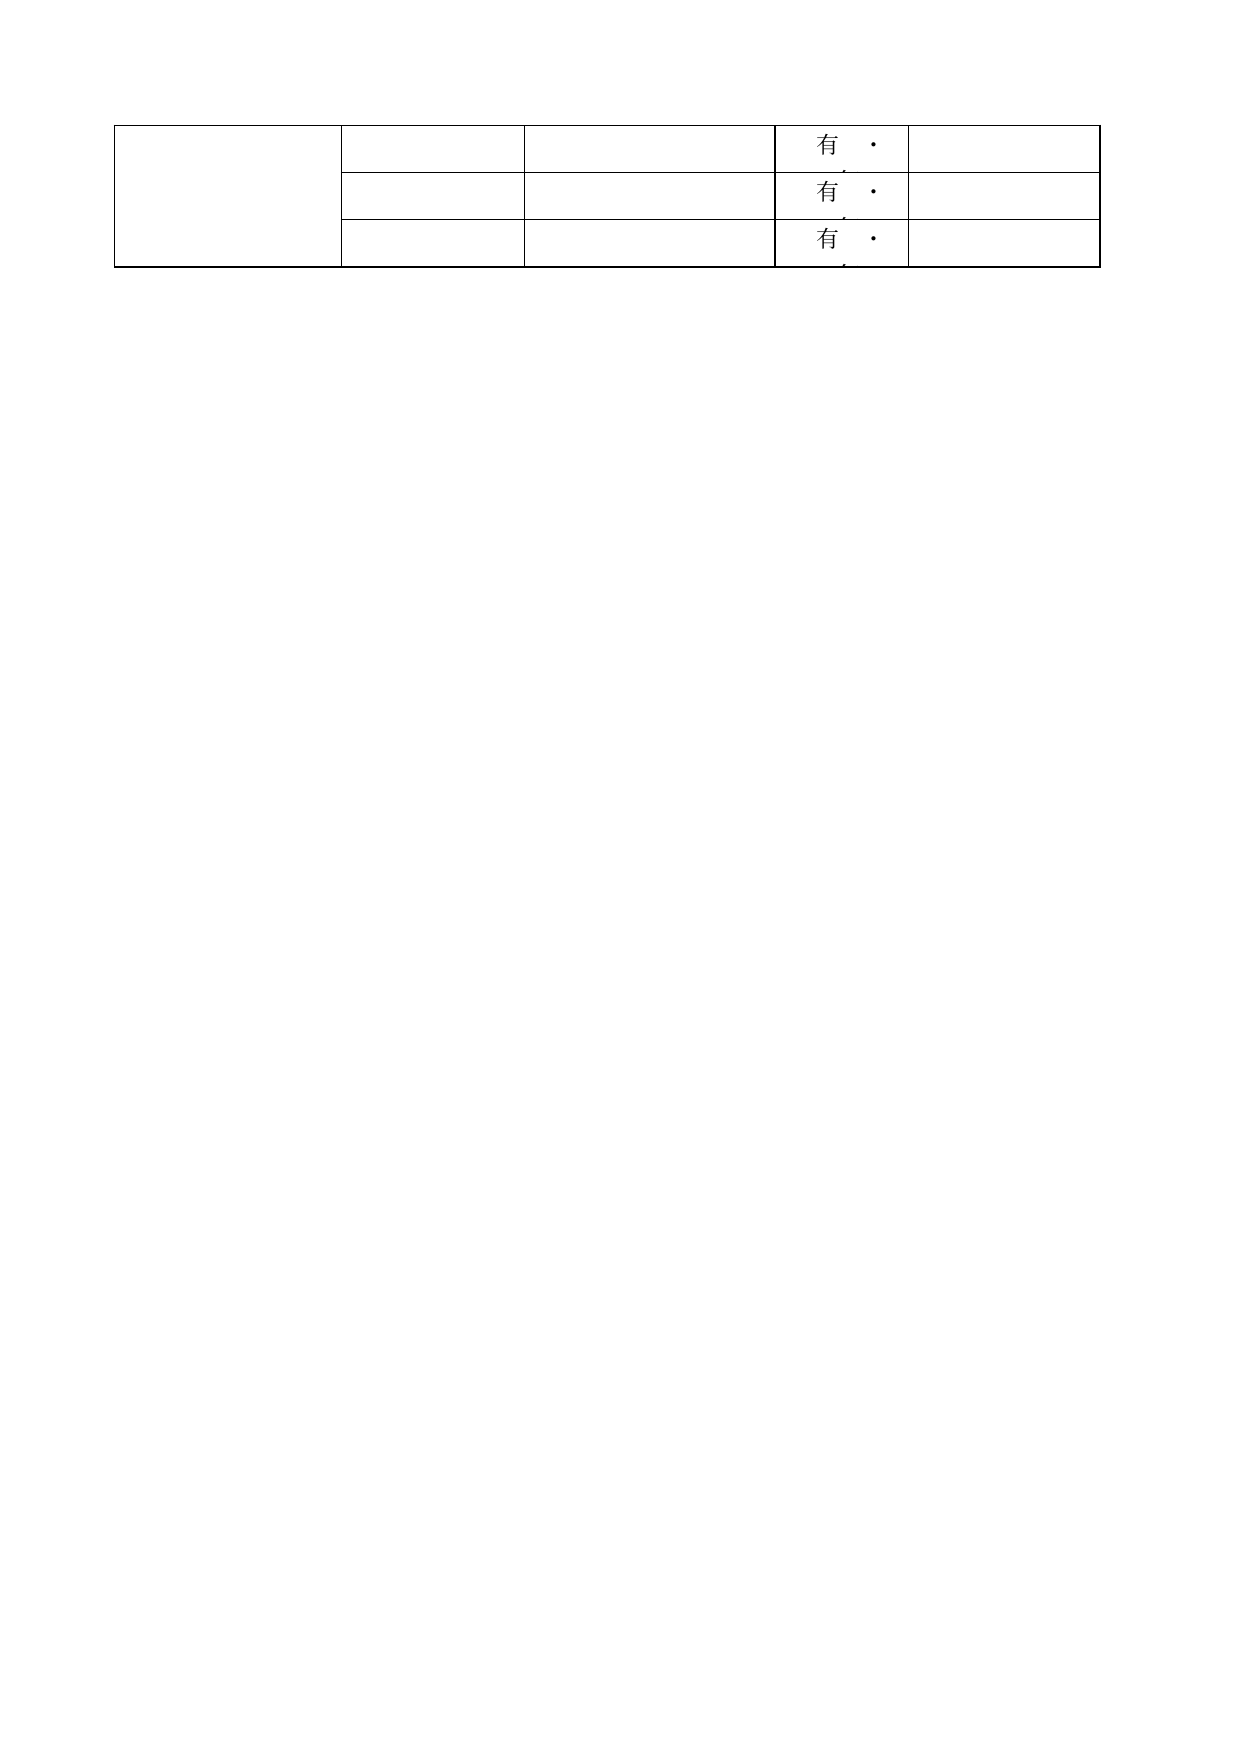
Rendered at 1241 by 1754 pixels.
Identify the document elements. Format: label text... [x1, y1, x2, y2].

table_cell 有 ・ 無 [776, 126, 908, 172]
table_cell [909, 173, 1099, 219]
table_cell [342, 220, 524, 266]
table_cell [525, 173, 774, 219]
table_cell [525, 126, 774, 172]
table_cell [342, 173, 524, 219]
table_cell [342, 126, 524, 172]
table_cell [909, 220, 1099, 266]
table_cell [909, 126, 1099, 172]
table_cell 有 ・ 無 [776, 173, 908, 219]
table_cell [525, 220, 774, 266]
table_cell 有 ・ 無 [776, 220, 908, 266]
